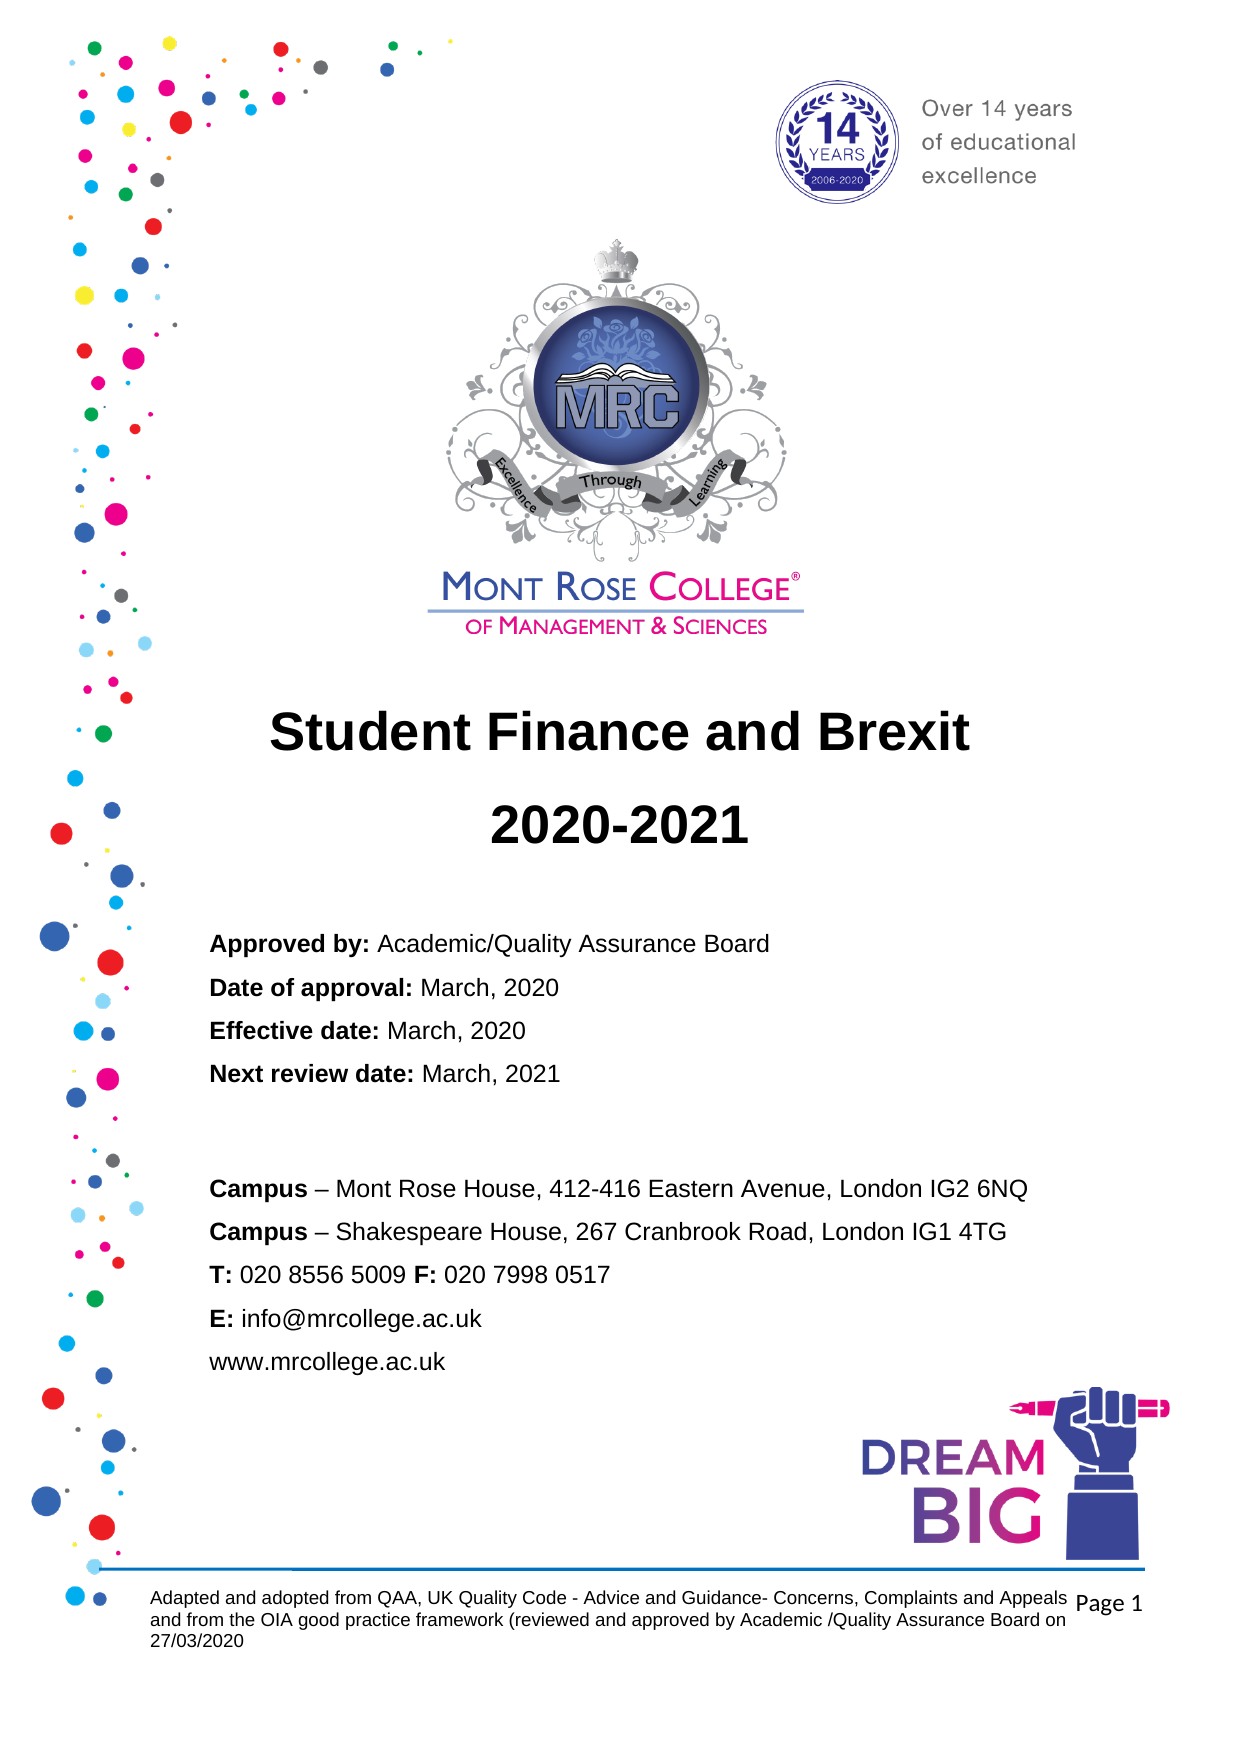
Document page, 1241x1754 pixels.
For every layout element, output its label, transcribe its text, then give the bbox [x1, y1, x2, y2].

text E: info@mrcollege.ac.uk [150, 1303, 1090, 1332]
text www.mrcollege.ac.uk [150, 1347, 1090, 1375]
text Date of approval: March, 2020 [209, 972, 1090, 1001]
text Campus – Shakespeare House, 267 Cranbrook Road, London IG1 4TG [150, 1217, 1090, 1246]
text T: 020 8556 5009 F: 020 7998 0517 [150, 1260, 1090, 1289]
picture [775, 80, 1077, 204]
text Effective date: March, 2020 [209, 1016, 1090, 1044]
text Approved by: Academic/Quality Assurance Board [209, 929, 1090, 958]
text 2020-2021 [150, 793, 1090, 855]
text Student Finance and Brexit [150, 699, 1090, 762]
picture [862, 1387, 1170, 1560]
text Next review date: March, 2021 [209, 1059, 1090, 1087]
text Campus – Mont Rose House, 412-416 Eastern Avenue, London IG2 6NQ [150, 1174, 1090, 1203]
picture [380, 1592, 389, 1603]
picture [31, 36, 804, 1606]
